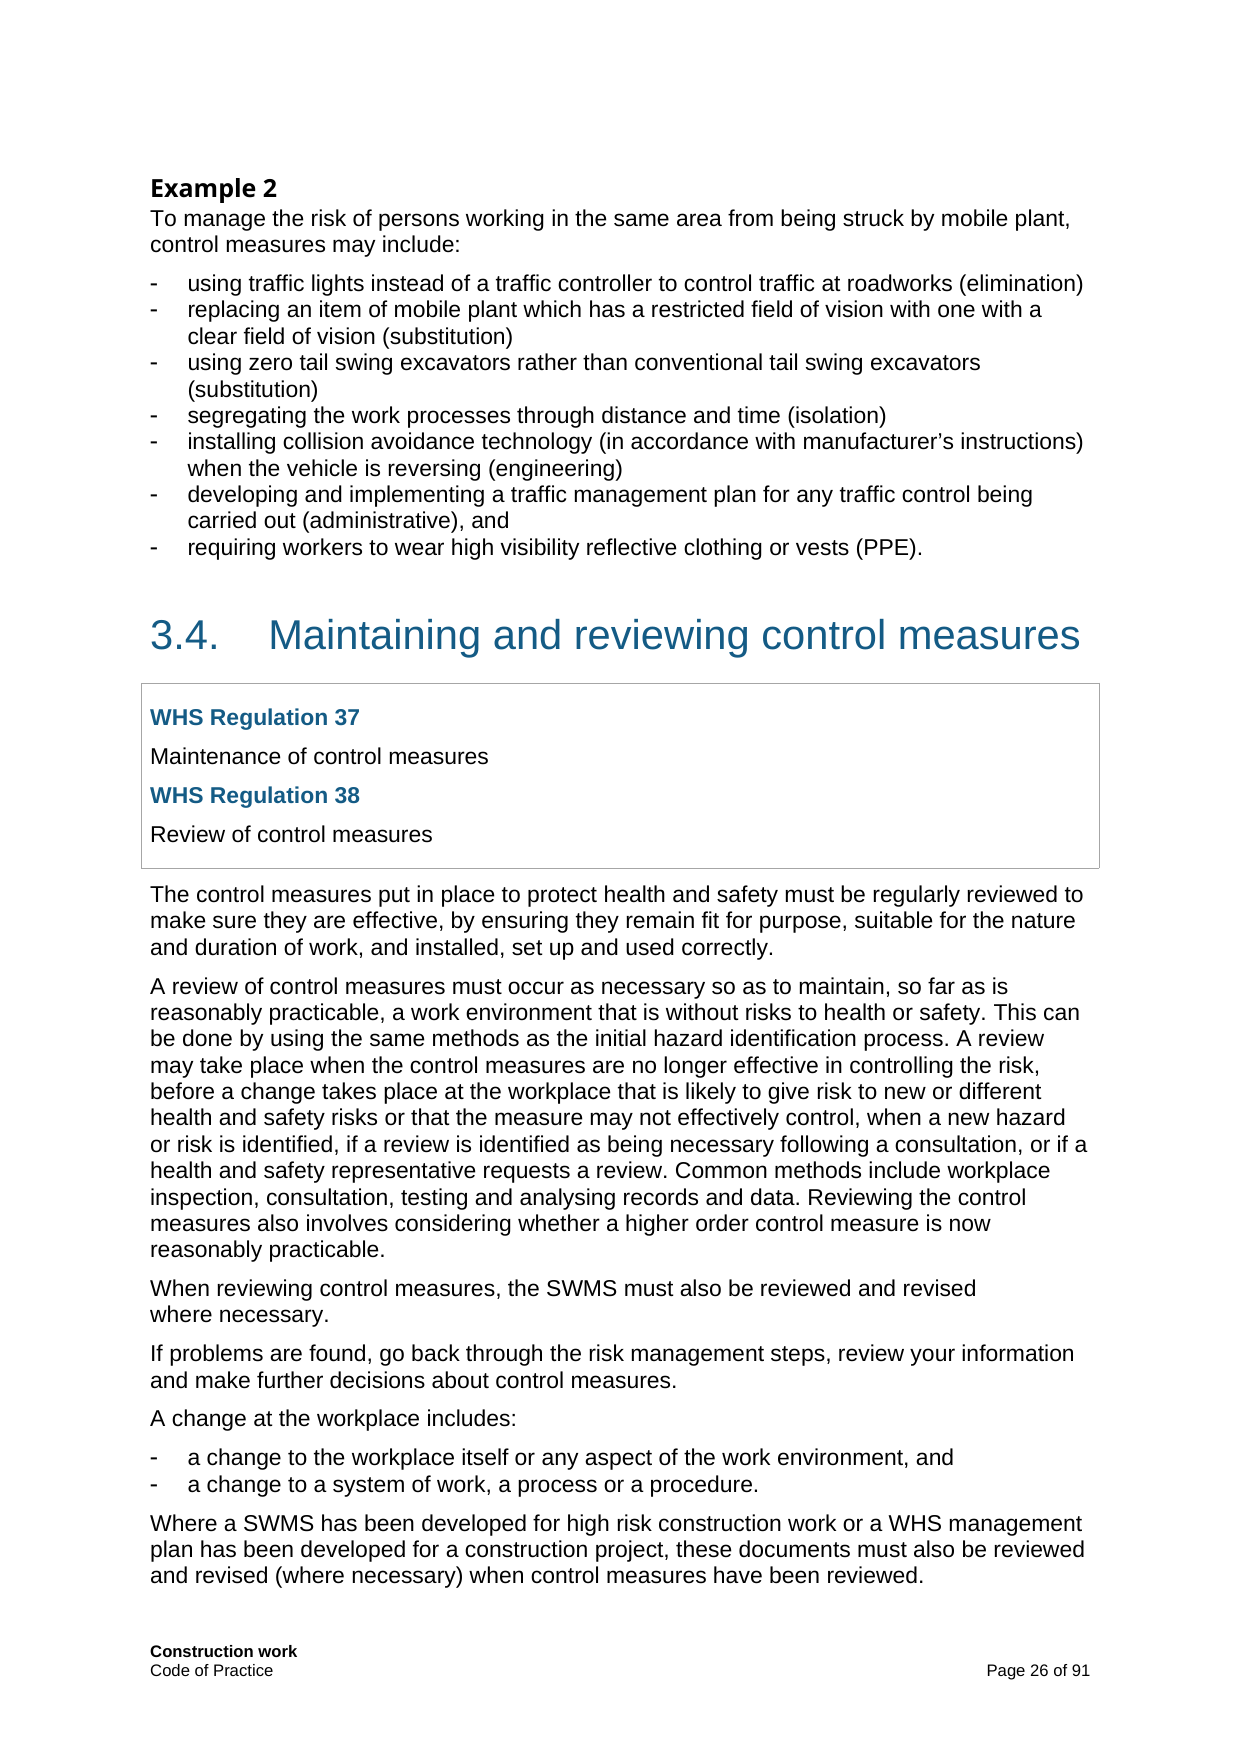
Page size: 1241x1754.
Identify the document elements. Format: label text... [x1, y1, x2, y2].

text WHS Regulation 37 [142, 684, 1099, 722]
text When reviewing control measures, the SWMS must also be reviewed and revised where necessary. [150, 1275, 1090, 1328]
text WHS Regulation 38 [142, 761, 1099, 799]
text A review of control measures must occur as necessary so as to maintain, so far as is reasonably practicable, a work environment that is without risks to health or safety. This can be done by using the same methods as the initial hazard identification process. A review may take place when the control measures are no longer effective in controlling the risk, before a change takes place at the workplace that is likely to give risk to new or different health and safety risks or that the measure may not effectively control, when a new hazard or risk is identified, if a review is identified as being necessary following a consultation, or if a health and safety representative requests a review. Common methods include workplace inspection, consultation, testing and analysing records and data. Reviewing the control measures also involves considering whether a higher order control measure is now reasonably practicable. [150, 973, 1090, 1262]
subtitle Example 2 [150, 171, 1090, 205]
list a change to the workplace itself or any aspect of the work environment, and [150, 1444, 1090, 1471]
list using zero tail swing excavators rather than conventional tail swing excavators (substitution) [150, 349, 1090, 402]
text Review of control measures [142, 799, 1099, 868]
subtitle Maintaining and reviewing control measures [150, 610, 1090, 658]
list a change to a system of work, a process or a procedure. [150, 1471, 1090, 1497]
text Where a SWMS has been developed for high risk construction work or a WHS management plan has been developed for a construction project, these documents must also be reviewed and revised (where necessary) when control measures have been reviewed. [150, 1509, 1090, 1588]
text A change at the workplace includes: [150, 1405, 1090, 1432]
text The control measures put in place to protect health and safety must be regularly reviewed to make sure they are effective, by ensuring they remain fit for purpose, suitable for the nature and duration of work, and installed, set up and used correctly. [150, 881, 1090, 960]
text To manage the risk of persons working in the same area from being struck by mobile plant, control measures may include: [150, 205, 1090, 258]
list developing and implementing a traffic management plan for any traffic control being carried out (administrative), and [150, 481, 1090, 534]
list segregating the work processes through distance and time (isolation) [150, 402, 1090, 428]
text Maintenance of control measures [142, 722, 1099, 761]
list requiring workers to wear high visibility reflective clothing or vests (PPE). [150, 534, 1090, 560]
list replacing an item of mobile plant which has a restricted field of vision with one with a clear field of vision (substitution) [150, 296, 1090, 349]
list installing collision avoidance technology (in accordance with manufacturer’s instructions) when the vehicle is reversing (engineering) [150, 428, 1090, 481]
list using traffic lights instead of a traffic controller to control traffic at roadworks (elimination) [150, 270, 1090, 296]
text If problems are found, go back through the risk management steps, review your information and make further decisions about control measures. [150, 1340, 1090, 1393]
